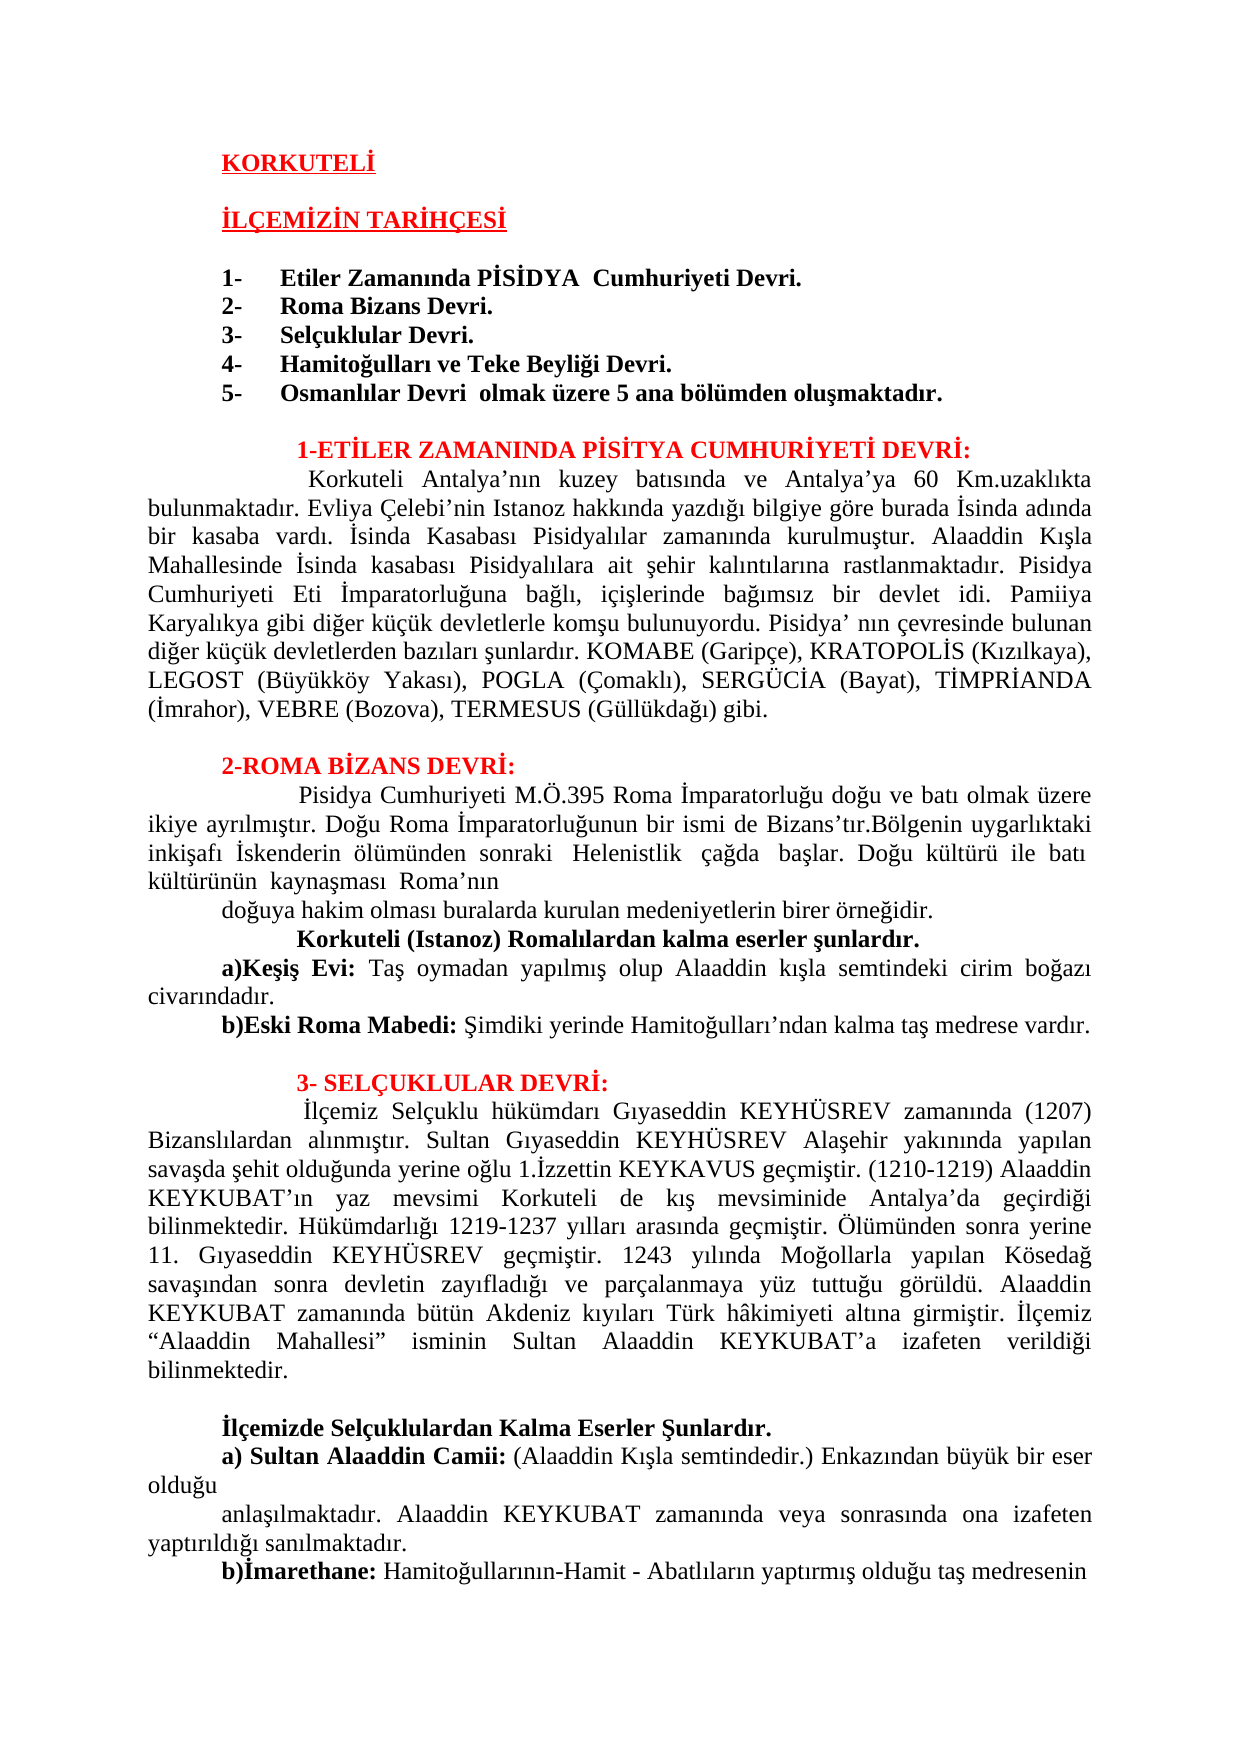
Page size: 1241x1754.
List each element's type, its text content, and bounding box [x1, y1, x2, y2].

text 2- Roma Bizans Devri. [148, 291, 1093, 320]
text Pisidya Cumhuriyeti M.Ö.395 Roma İmparatorluğu doğu ve batı olmak üzere ikiye ayrılmıştır. Doğu Roma İmparatorluğunun bir ismi de Bizans’tır.Bölgenin uygarlıktaki inkişafı İskenderin ölümünden sonraki Helenistlik çağda başlar. Doğu kültürü ile batı kültürünün kaynaşması Roma’nın [148, 780, 1093, 895]
text İLÇEMİZİN TARİHÇESİ [148, 205, 1093, 234]
text 2-ROMA BİZANS DEVRİ: [148, 751, 1093, 780]
text Korkuteli (Istanoz) Romalılardan kalma eserler şunlardır. [148, 924, 1093, 953]
text doğuya hakim olması buralarda kurulan medeniyetlerin birer örneğidir. [148, 895, 1093, 924]
text KORKUTELİ [148, 148, 1093, 176]
text 5- Osmanlılar Devri olmak üzere 5 ana bölümden oluşmaktadır. [148, 378, 1093, 406]
text Korkuteli Antalya’nın kuzey batısında ve Antalya’ya 60 Km.uzaklıkta bulunmaktadır. Evliya Çelebi’nin Istanoz hakkında yazdığı bilgiye göre burada İsinda adında bir kasaba vardı. İsinda Kasabası Pisidyalılar zamanında kurulmuştur. Alaaddin Kışla Mahallesinde İsinda kasabası Pisidyalılara ait şehir kalıntılarına rastlanmaktadır. Pisidya Cumhuriyeti Eti İmparatorluğuna bağlı, içişlerinde bağımsız bir devlet idi. Pamiiya Karyalıkya gibi diğer küçük devletlerle komşu bulunuyordu. Pisidya’ nın çevresinde bulunan diğer küçük devletlerden bazıları şunlardır. KOMABE (Garipçe), KRATOPOLİS (Kızılkaya), LEGOST (Büyükköy Yakası), POGLA (Çomaklı), SERGÜCİA (Bayat), TİMPRİANDA (İmrahor), VEBRE (Bozova), TERMESUS (Güllükdağı) gibi. [148, 464, 1093, 723]
text 3- SELÇUKLULAR DEVRİ: [148, 1068, 1093, 1096]
text 4- Hamitoğulları ve Teke Beyliği Devri. [148, 349, 1093, 378]
text a)Keşiş Evi: Taş oymadan yapılmış olup Alaaddin kışla semtindeki cirim boğazı civarındadır. [148, 953, 1093, 1010]
text b)Eski Roma Mabedi: Şimdiki yerinde Hamitoğulları’ndan kalma taş medrese vardır. [148, 1010, 1093, 1039]
text anlaşılmaktadır. Alaaddin KEYKUBAT zamanında veya sonrasında ona izafeten yaptırıldığı sanılmaktadır. [148, 1499, 1093, 1556]
text İlçemizde Selçuklulardan Kalma Eserler Şunlardır. [148, 1413, 1093, 1441]
text 1- Etiler Zamanında PİSİDYA Cumhuriyeti Devri. [148, 263, 1093, 291]
text a) Sultan Alaaddin Camii: (Alaaddin Kışla semtindedir.) Enkazından büyük bir eser olduğu [148, 1441, 1093, 1499]
text 3- Selçuklular Devri. [148, 320, 1093, 349]
text 1-ETİLER ZAMANINDA PİSİTYA CUMHURİYETİ DEVRİ: [148, 435, 1093, 464]
text b)İmarethane: Hamitoğullarının-Hamit - Abatlıların yaptırmış olduğu taş medresenin [148, 1556, 1093, 1585]
text İlçemiz Selçuklu hükümdarı Gıyaseddin KEYHÜSREV zamanında (1207) Bizanslılardan alınmıştır. Sultan Gıyaseddin KEYHÜSREV Alaşehir yakınında yapılan savaşda şehit olduğunda yerine oğlu 1.İzzettin KEYKAVUS geçmiştir. (1210-1219) Alaaddin KEYKUBAT’ın yaz mevsimi Korkuteli de kış mevsiminide Antalya’da geçirdiği bilinmektedir. Hükümdarlığı 1219-1237 yılları arasında geçmiştir. Ölümünden sonra yerine 11. Gıyaseddin KEYHÜSREV geçmiştir. 1243 yılında Moğollarla yapılan Kösedağ savaşından sonra devletin zayıfladığı ve parçalanmaya yüz tuttuğu görüldü. Alaaddin KEYKUBAT zamanında bütün Akdeniz kıyıları Türk hâkimiyeti altına girmiştir. İlçemiz “Alaaddin Mahallesi” isminin Sultan Alaaddin KEYKUBAT’a izafeten verildiği bilinmektedir. [148, 1096, 1093, 1384]
